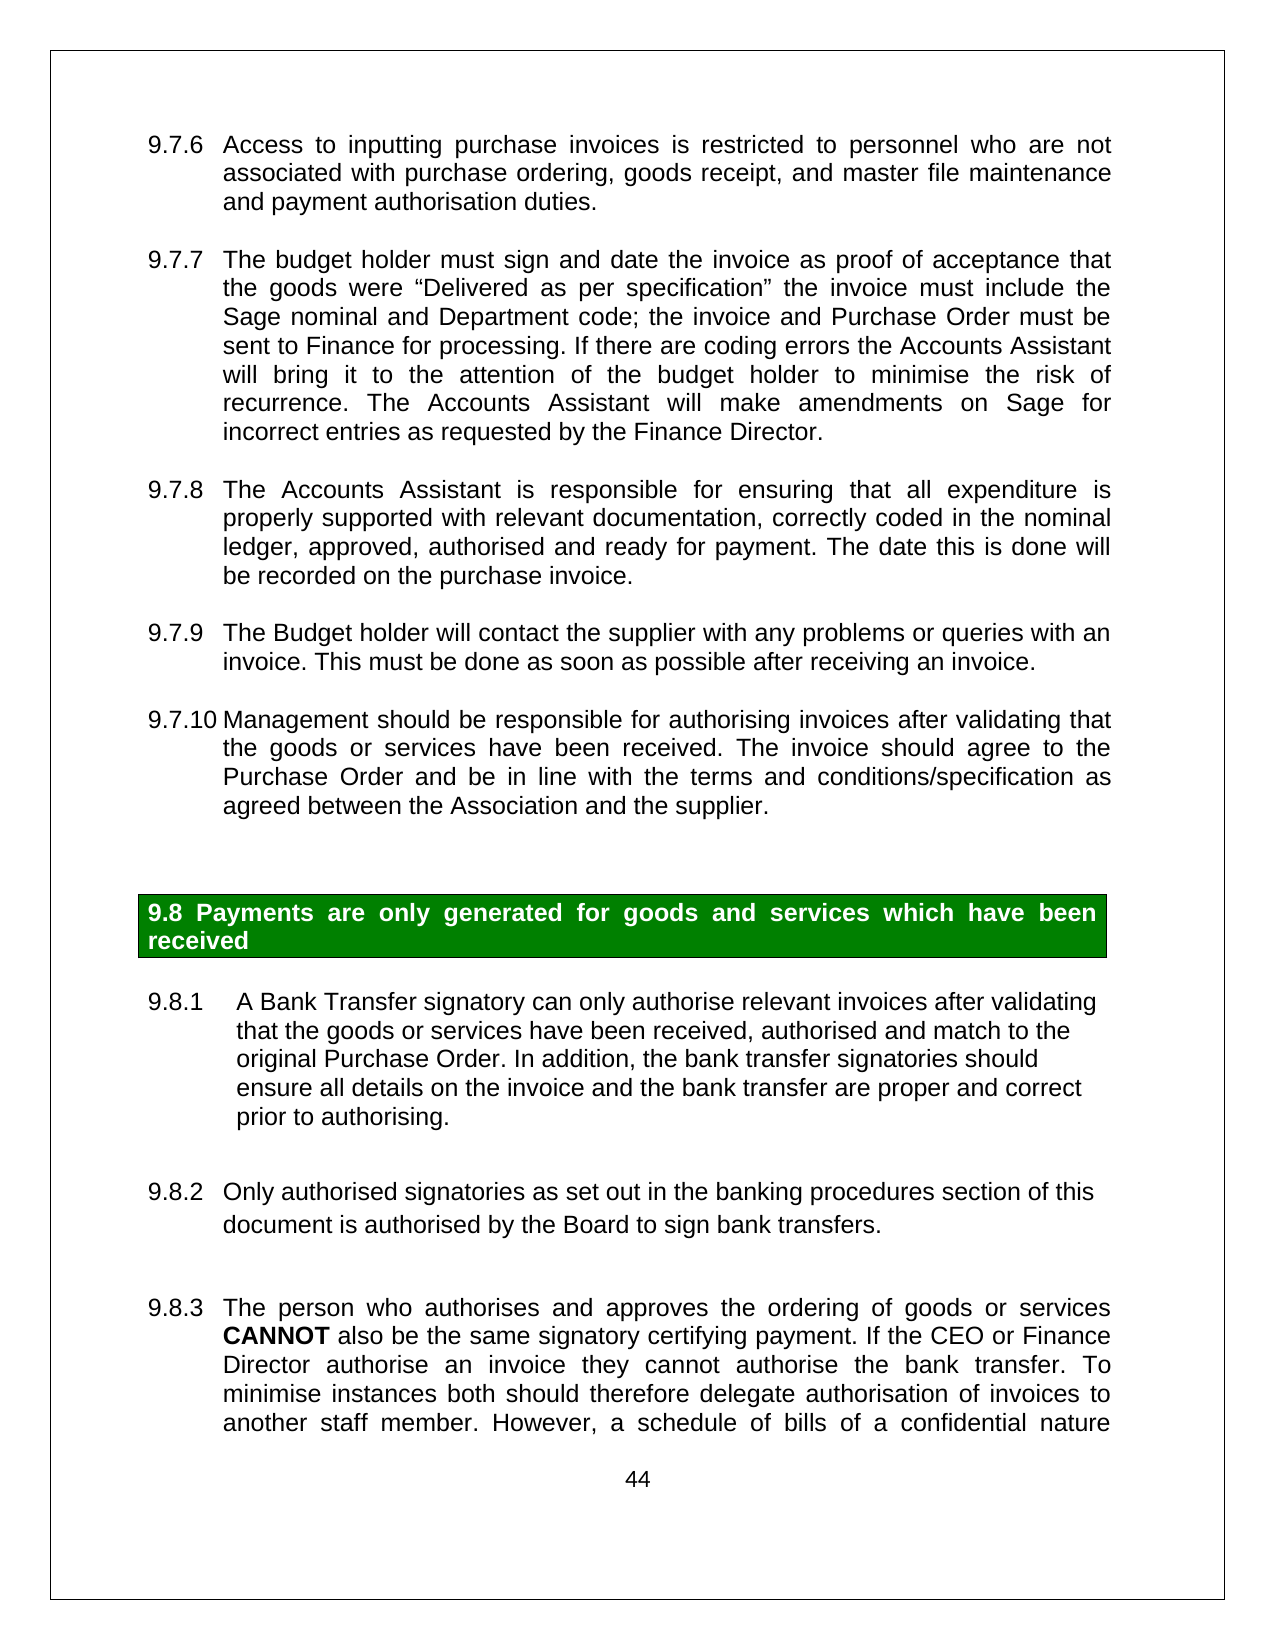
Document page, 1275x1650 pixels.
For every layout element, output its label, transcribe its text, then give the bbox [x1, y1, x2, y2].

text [148, 1292, 1113, 1436]
text 9.8 Payments are only generated for goods and services which have been received [139, 895, 1106, 957]
text 9.7.8 The Accounts Assistant is responsible for ensuring that all expenditure is properly supported with relevant documentation, correctly coded in the nominal ledger, approved, authorised and ready for payment. The date this is done will be recorded on the purchase invoice. [148, 475, 1113, 590]
text 9.8.2 Only authorised signatories as set out in the banking procedures section of this document is authorised by the Board to sign bank transfers. [148, 1177, 1127, 1239]
text 9.7.10 Management should be responsible for authorising invoices after validating that the goods or services have been received. The invoice should agree to the Purchase Order and be in line with the terms and conditions/specification as agreed between the Association and the supplier. [148, 705, 1113, 820]
text 9.7.7 The budget holder must sign and date the invoice as proof of acceptance that the goods were “Delivered as per specification” the invoice must include the Sage nominal and Department code; the invoice and Purchase Order must be sent to Finance for processing. If there are coding errors the Accounts Assistant will bring it to the attention of the budget holder to minimise the risk of recurrence. The Accounts Assistant will make amendments on Sage for incorrect entries as requested by the Finance Director. [148, 245, 1113, 446]
text 9.7.9 The Budget holder will contact the supplier with any problems or queries with an invoice. This must be done as soon as possible after receiving an invoice. [148, 618, 1113, 676]
text 9.7.6 Access to inputting purchase invoices is restricted to personnel who are not associated with purchase ordering, goods receipt, and master file maintenance and payment authorisation duties. [148, 130, 1113, 216]
text 9.8.1 A Bank Transfer signatory can only authorise relevant invoices after validating that the goods or services have been received, authorised and match to the original Purchase Order. In addition, the bank transfer signatories should ensure all details on the invoice and the bank transfer are proper and correct prior to authorising. [148, 987, 1113, 1156]
